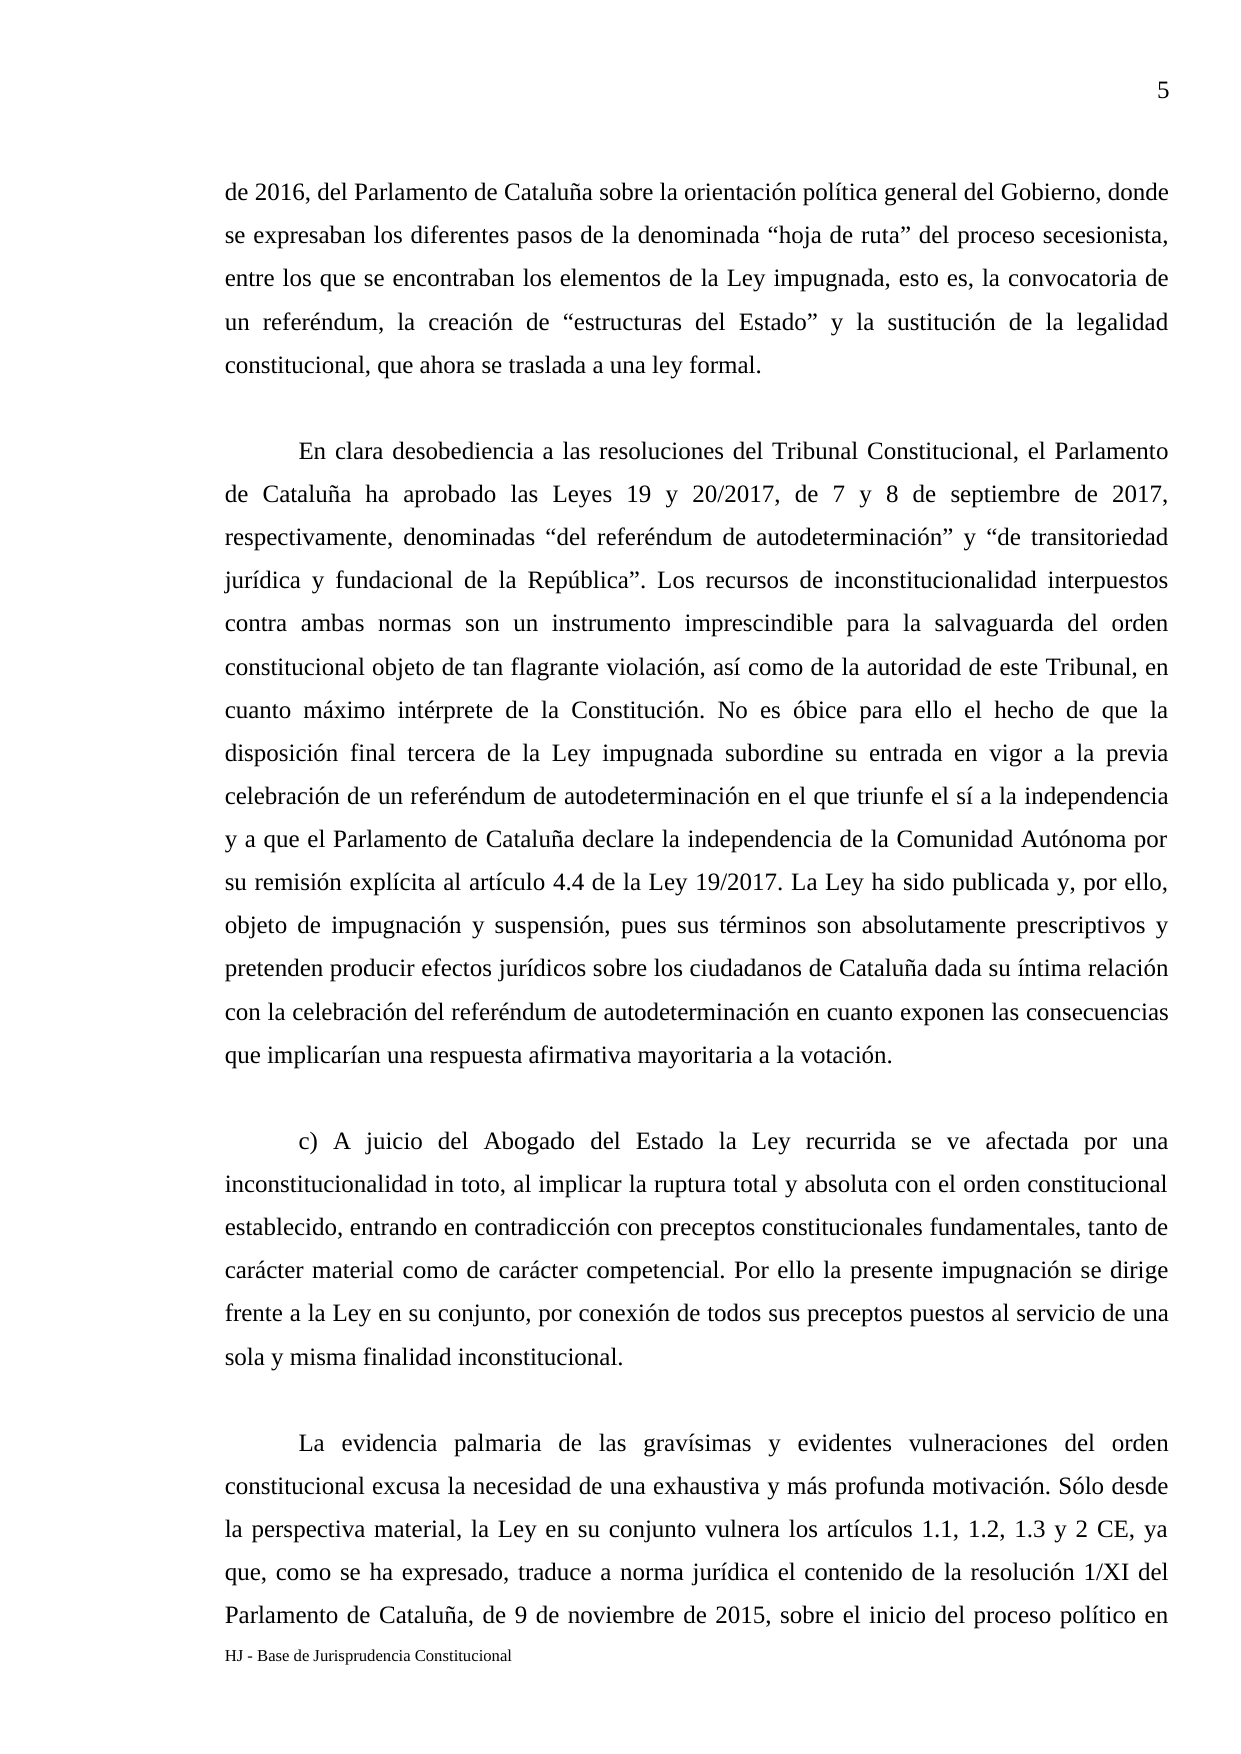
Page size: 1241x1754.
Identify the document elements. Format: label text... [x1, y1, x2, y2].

text c) A juicio del Abogado del Estado la Ley recurrida se ve afectada por una inconstitucionalidad in toto, al implicar la ruptura total y absoluta con el orden constitucional establecido, entrando en contradicción con preceptos constitucionales fundamentales, tanto de carácter material como de carácter competencial. Por ello la presente impugnación se dirige frente a la Ley en su conjunto, por conexión de todos sus preceptos puestos al servicio de una sola y misma finalidad inconstitucional. [224, 1126, 1169, 1370]
text En clara desobediencia a las resoluciones del Tribunal Constitucional, el Parlamento de Cataluña ha aprobado las Leyes 19 y 20/2017, de 7 y 8 de septiembre de 2017, respectivamente, denominadas “del referéndum de autodeterminación” y “de transitoriedad jurídica y fundacional de la República”. Los recursos de inconstitucionalidad interpuestos contra ambas normas son un instrumento imprescindible para la salvaguarda del orden constitucional objeto de tan flagrante violación, así como de la autoridad de este Tribunal, en cuanto máximo intérprete de la Constitución. No es óbice para ello el hecho de que la disposición final tercera de la Ley impugnada subordine su entrada en vigor a la previa celebración de un referéndum de autodeterminación en el que triunfe el sí a la independencia y a que el Parlamento de Cataluña declare la independencia de la Comunidad Autónoma por su remisión explícita al artículo 4.4 de la Ley 19/2017. La Ley ha sido publicada y, por ello, objeto de impugnación y suspensión, pues sus términos son absolutamente prescriptivos y pretenden producir efectos jurídicos sobre los ciudadanos de Cataluña dada su íntima relación con la celebración del referéndum de autodeterminación en cuanto exponen las consecuencias que implicarían una respuesta afirmativa mayoritaria a la votación. [224, 436, 1169, 1068]
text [224, 177, 1169, 378]
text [224, 1428, 1169, 1629]
